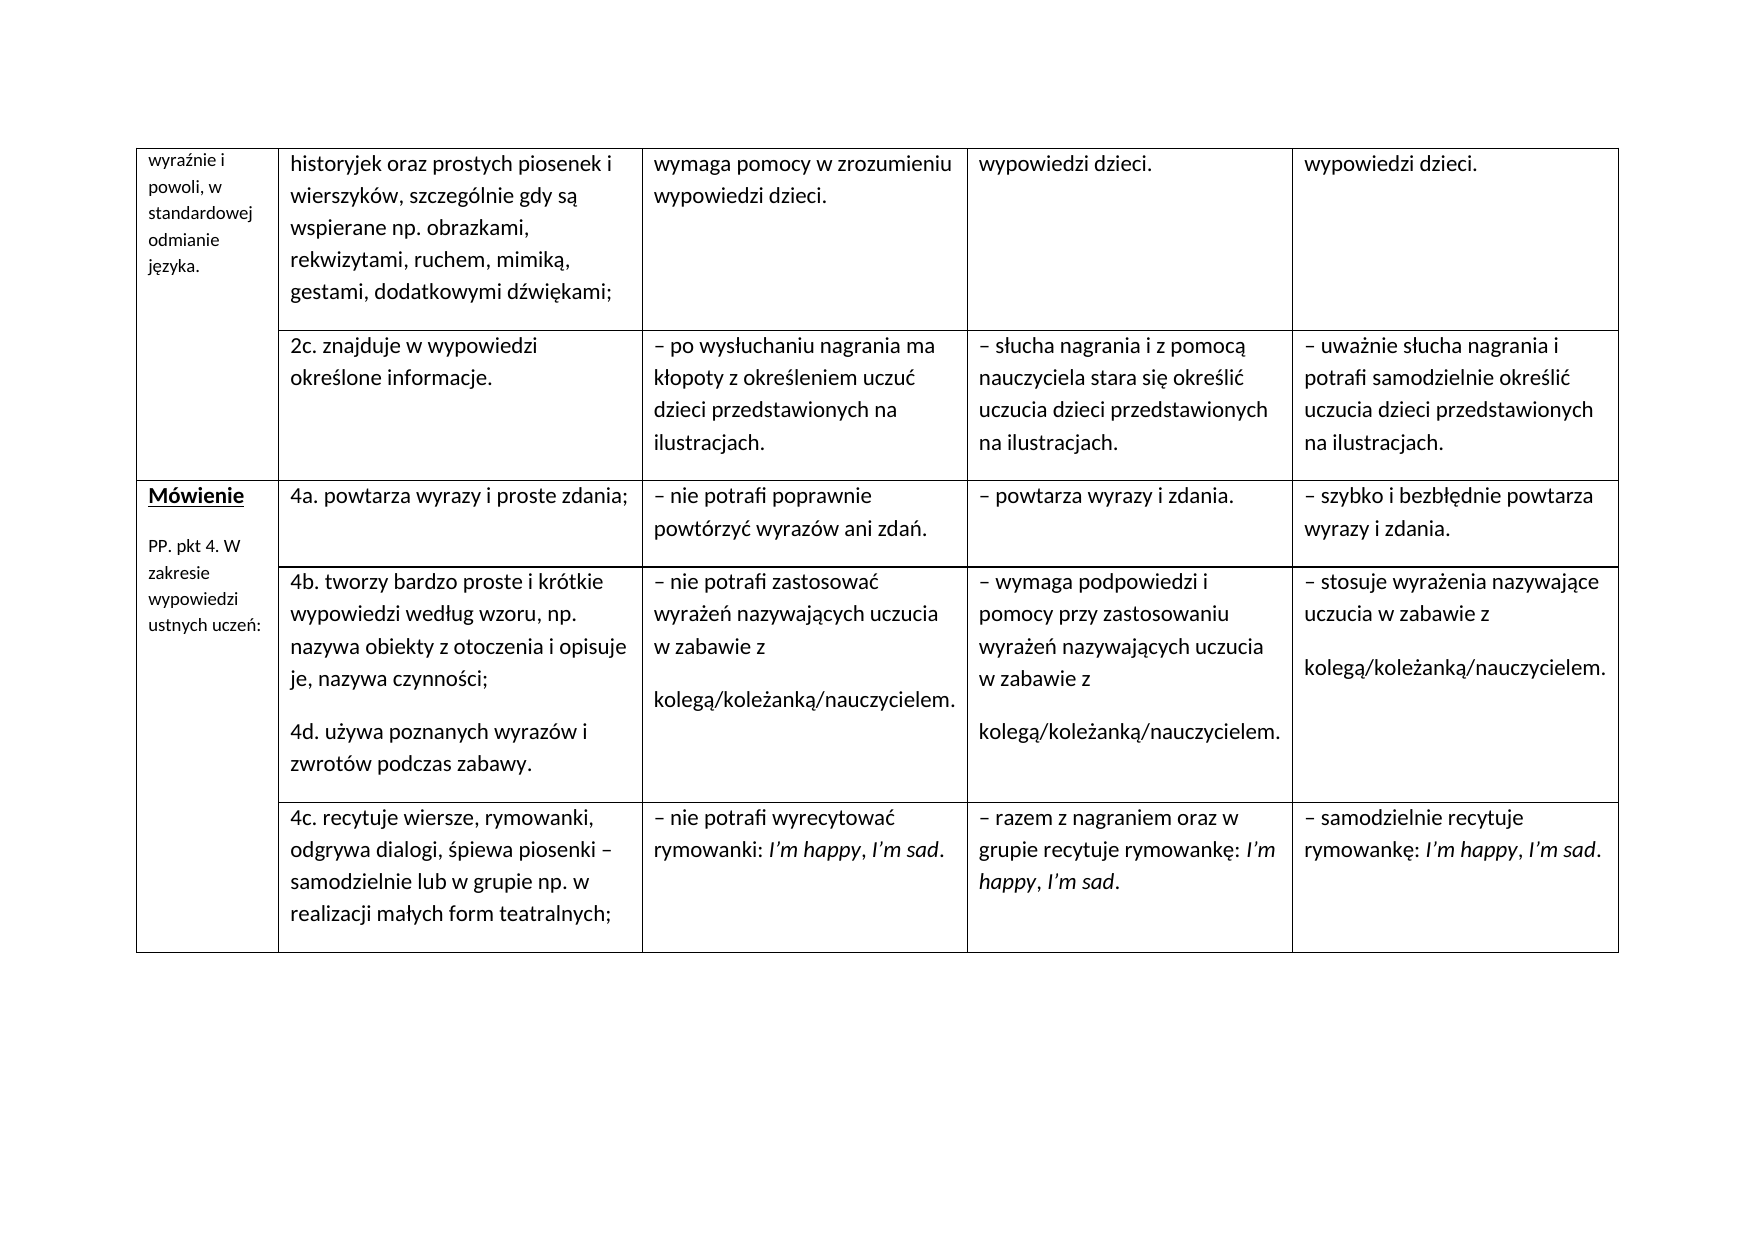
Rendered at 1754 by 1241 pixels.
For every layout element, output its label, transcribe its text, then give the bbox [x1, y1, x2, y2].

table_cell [968, 149, 1292, 330]
table_cell – szybko i bezbłędnie powtarza wyrazy i zdania. [1293, 481, 1618, 566]
table_cell 4a. powtarza wyrazy i proste zdania; [279, 481, 642, 566]
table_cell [643, 149, 967, 330]
table_cell – stosuje wyrażenia nazywające uczucia w zabawie z kolegą/koleżanką/nauczycielem. [1293, 568, 1618, 802]
table_cell – nie potrafi wyrecytować rymowanki: I’m happy, I’m sad. [643, 803, 967, 952]
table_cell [1293, 149, 1618, 330]
table_cell – po wysłuchaniu nagrania ma kłopoty z określeniem uczuć dzieci przedstawionych na ilustracjach. [643, 331, 967, 480]
table_cell Mówienie PP. pkt 4. W zakresie wypowiedzi ustnych uczeń: [137, 481, 278, 952]
table_cell – samodzielnie recytuje rymowankę: I’m happy, I’m sad. [1293, 803, 1618, 952]
table_cell – wymaga podpowiedzi i pomocy przy zastosowaniu wyrażeń nazywających uczucia w zabawie z kolegą/koleżanką/nauczycielem. [968, 568, 1292, 802]
table_cell – nie potrafi poprawnie powtórzyć wyrazów ani zdań. [643, 481, 967, 566]
table_cell – powtarza wyrazy i zdania. [968, 481, 1292, 566]
table_cell 4c. recytuje wiersze, rymowanki, odgrywa dialogi, śpiewa piosenki – samodzielnie lub w grupie np. w realizacji małych form teatralnych; [279, 803, 642, 952]
table_cell – nie potrafi zastosować wyrażeń nazywających uczucia w zabawie z kolegą/koleżanką/nauczycielem. [643, 568, 967, 802]
table_cell – razem z nagraniem oraz w grupie recytuje rymowankę: I’m happy, I’m sad. [968, 803, 1292, 952]
table_cell 4b. tworzy bardzo proste i krótkie wypowiedzi według wzoru, np. nazywa obiekty z otoczenia i opisuje je, nazywa czynności; 4d. używa poznanych wyrazów i zwrotów podczas zabawy. [279, 568, 642, 802]
table_cell – uważnie słucha nagrania i potrafi samodzielnie określić uczucia dzieci przedstawionych na ilustracjach. [1293, 331, 1618, 480]
table_cell 2c. znajduje w wypowiedzi określone informacje. [279, 331, 642, 480]
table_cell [279, 149, 642, 330]
table_cell – słucha nagrania i z pomocą nauczyciela stara się określić uczucia dzieci przedstawionych na ilustracjach. [968, 331, 1292, 480]
